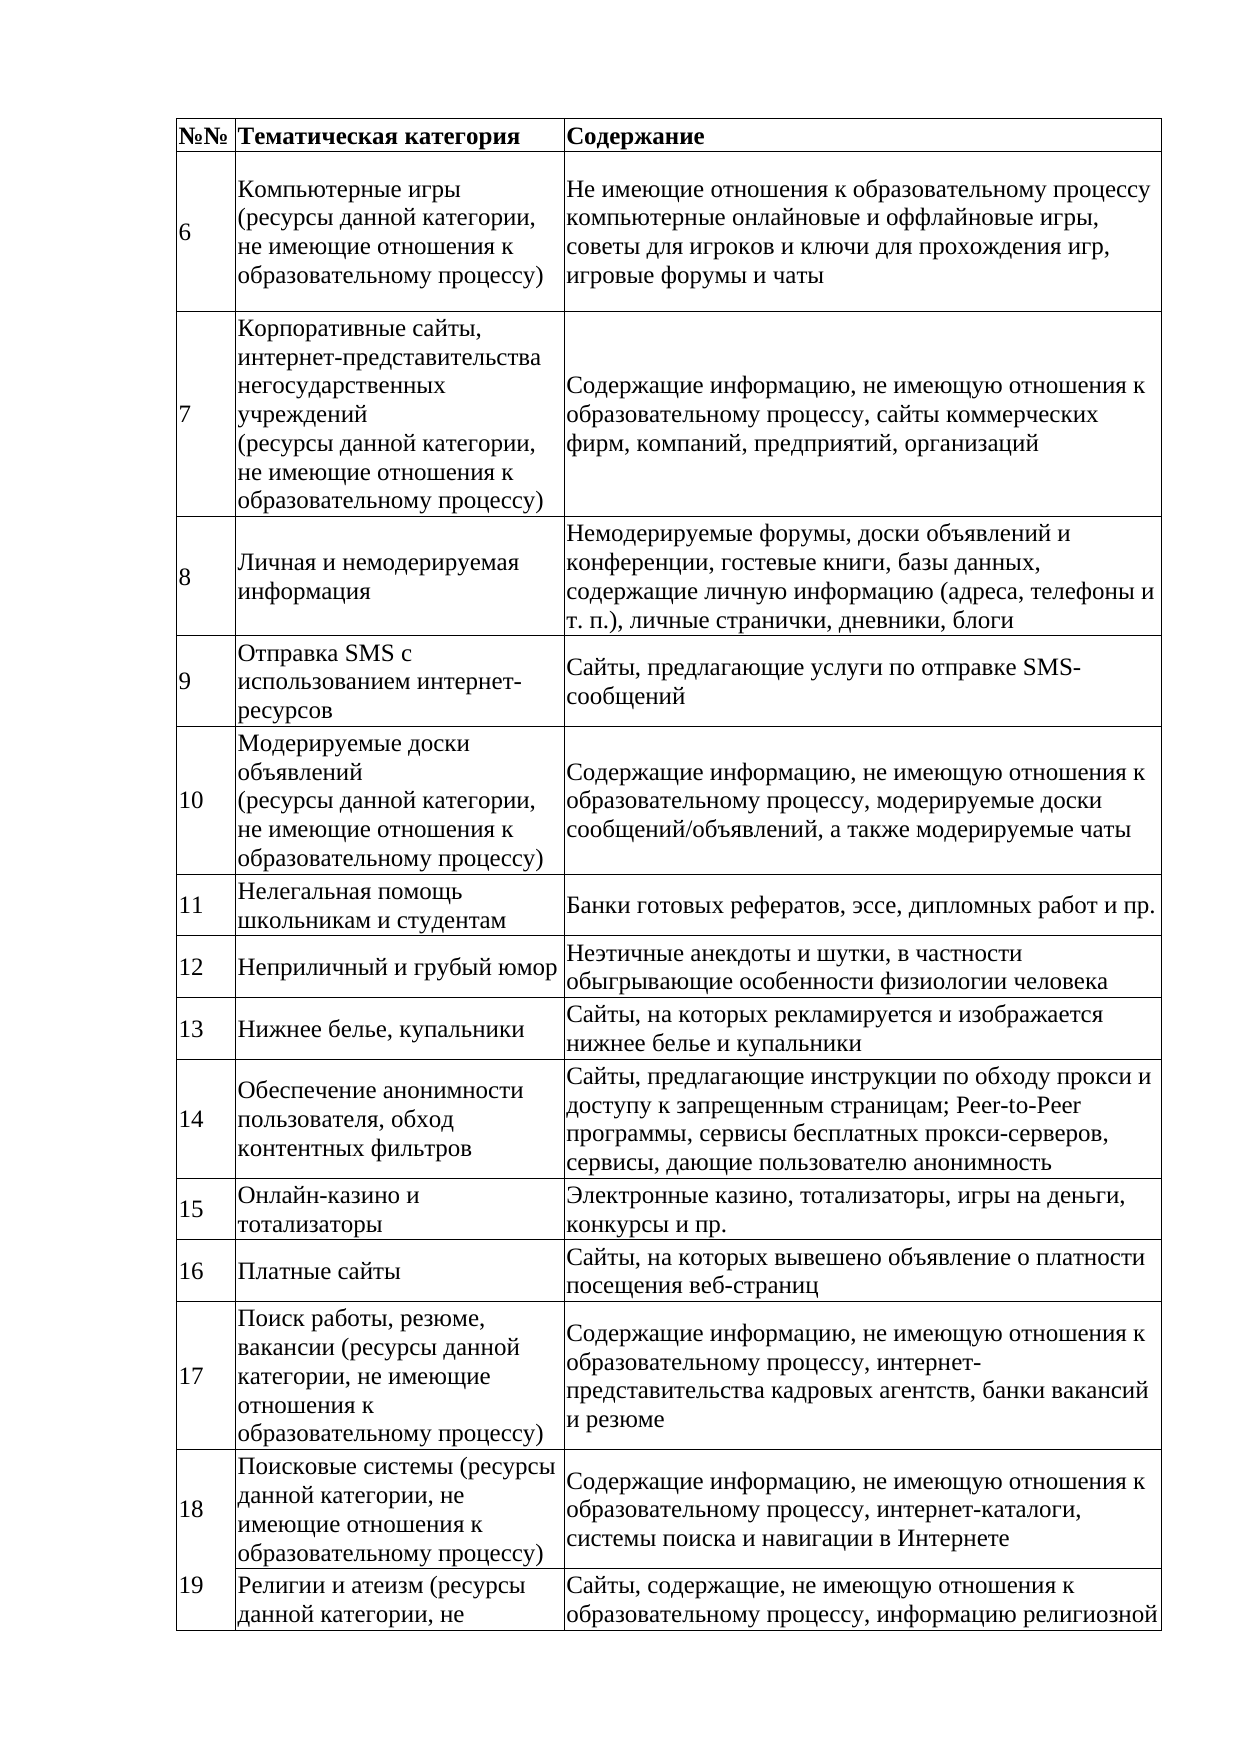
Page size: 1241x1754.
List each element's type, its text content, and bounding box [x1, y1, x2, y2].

table_cell 15 [177, 1179, 235, 1239]
table_cell Личная и немодерируемая информация [236, 517, 564, 635]
table_cell Компьютерные игры (ресурсы данной категории, не имеющие отношения к образовательному процессу) [236, 152, 564, 311]
table_cell Сайты, на которых вывешено объявление о платности посещения веб-страниц [565, 1240, 1161, 1301]
table_cell Не имеющие отношения к образовательному процессу компьютерные онлайновые и оффлайновые игры, советы для игроков и ключи для прохождения игр, игровые форумы и чаты [565, 152, 1161, 311]
table_cell 18 [177, 1450, 235, 1568]
table_cell 16 [177, 1240, 235, 1301]
table_cell 19 [177, 1568, 235, 1630]
table_cell Платные сайты [236, 1240, 564, 1301]
table_cell 12 [177, 936, 235, 997]
table_cell Сайты, предлагающие услуги по отправке SMS-сообщений [565, 636, 1161, 726]
table_cell Корпоративные сайты, интернет-представительства негосударственных учреждений (ресурсы данной категории, не имеющие отношения к образовательному процессу) [236, 312, 564, 516]
table_cell Модерируемые доски объявлений (ресурсы данной категории, не имеющие отношения к образовательному процессу) [236, 727, 564, 873]
table_cell 11 [177, 875, 235, 935]
table_cell Онлайн-казино и тотализаторы [236, 1179, 564, 1239]
table_cell Сайты, предлагающие инструкции по обходу прокси и доступу к запрещенным страницам; Peer-to-Peer программы, сервисы бесплатных прокси-серверов, сервисы, дающие пользователю анонимность [565, 1060, 1161, 1178]
table_cell 9 [177, 636, 235, 726]
table_cell Электронные казино, тотализаторы, игры на деньги, конкурсы и пр. [565, 1179, 1161, 1239]
table_cell Сайты, на которых рекламируется и изображается нижнее белье и купальники [565, 998, 1161, 1058]
table_header Содержание [565, 119, 1161, 151]
table_cell Содержащие информацию, не имеющую отношения к образовательному процессу, сайты коммерческих фирм, компаний, предприятий, организаций [565, 312, 1161, 516]
table_cell Поисковые системы (ресурсы данной категории, не имеющие отношения к образовательному процессу) [236, 1450, 564, 1568]
table_cell Неэтичные анекдоты и шутки, в частности обыгрывающие особенности физиологии человека [565, 936, 1161, 997]
table_cell 17 [177, 1302, 235, 1449]
table_cell 10 [177, 727, 235, 873]
table_header №№ [177, 119, 235, 151]
table_cell Отправка SMS с использованием интернет-ресурсов [236, 636, 564, 726]
table_cell Содержащие информацию, не имеющую отношения к образовательному процессу, модерируемые доски сообщений/объявлений, а также модерируемые чаты [565, 727, 1161, 873]
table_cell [565, 1569, 1161, 1630]
table_cell 6 [177, 152, 235, 311]
table_cell 14 [177, 1060, 235, 1178]
table_cell Содержащие информацию, не имеющую отношения к образовательному процессу, интернет-каталоги, системы поиска и навигации в Интернете [565, 1450, 1161, 1568]
table_cell Немодерируемые форумы, доски объявлений и конференции, гостевые книги, базы данных, содержащие личную информацию (адреса, телефоны и т. п.), личные странички, дневники, блоги [565, 517, 1161, 635]
table_cell Нижнее белье, купальники [236, 998, 564, 1058]
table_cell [236, 1569, 564, 1630]
table_cell 8 [177, 517, 235, 635]
table_cell 7 [177, 312, 235, 516]
table_cell Неприличный и грубый юмор [236, 936, 564, 997]
table_cell Поиск работы, резюме, вакансии (ресурсы данной категории, не имеющие отношения к образовательному процессу) [236, 1302, 564, 1449]
table_cell Нелегальная помощь школьникам и студентам [236, 875, 564, 935]
table_header Тематическая категория [236, 119, 564, 151]
table_cell Обеспечение анонимности пользователя, обход контентных фильтров [236, 1060, 564, 1178]
table_cell Содержащие информацию, не имеющую отношения к образовательному процессу, интернет-представительства кадровых агентств, банки вакансий и резюме [565, 1302, 1161, 1449]
table_cell 13 [177, 998, 235, 1058]
table_cell Банки готовых рефератов, эссе, дипломных работ и пр. [565, 875, 1161, 935]
